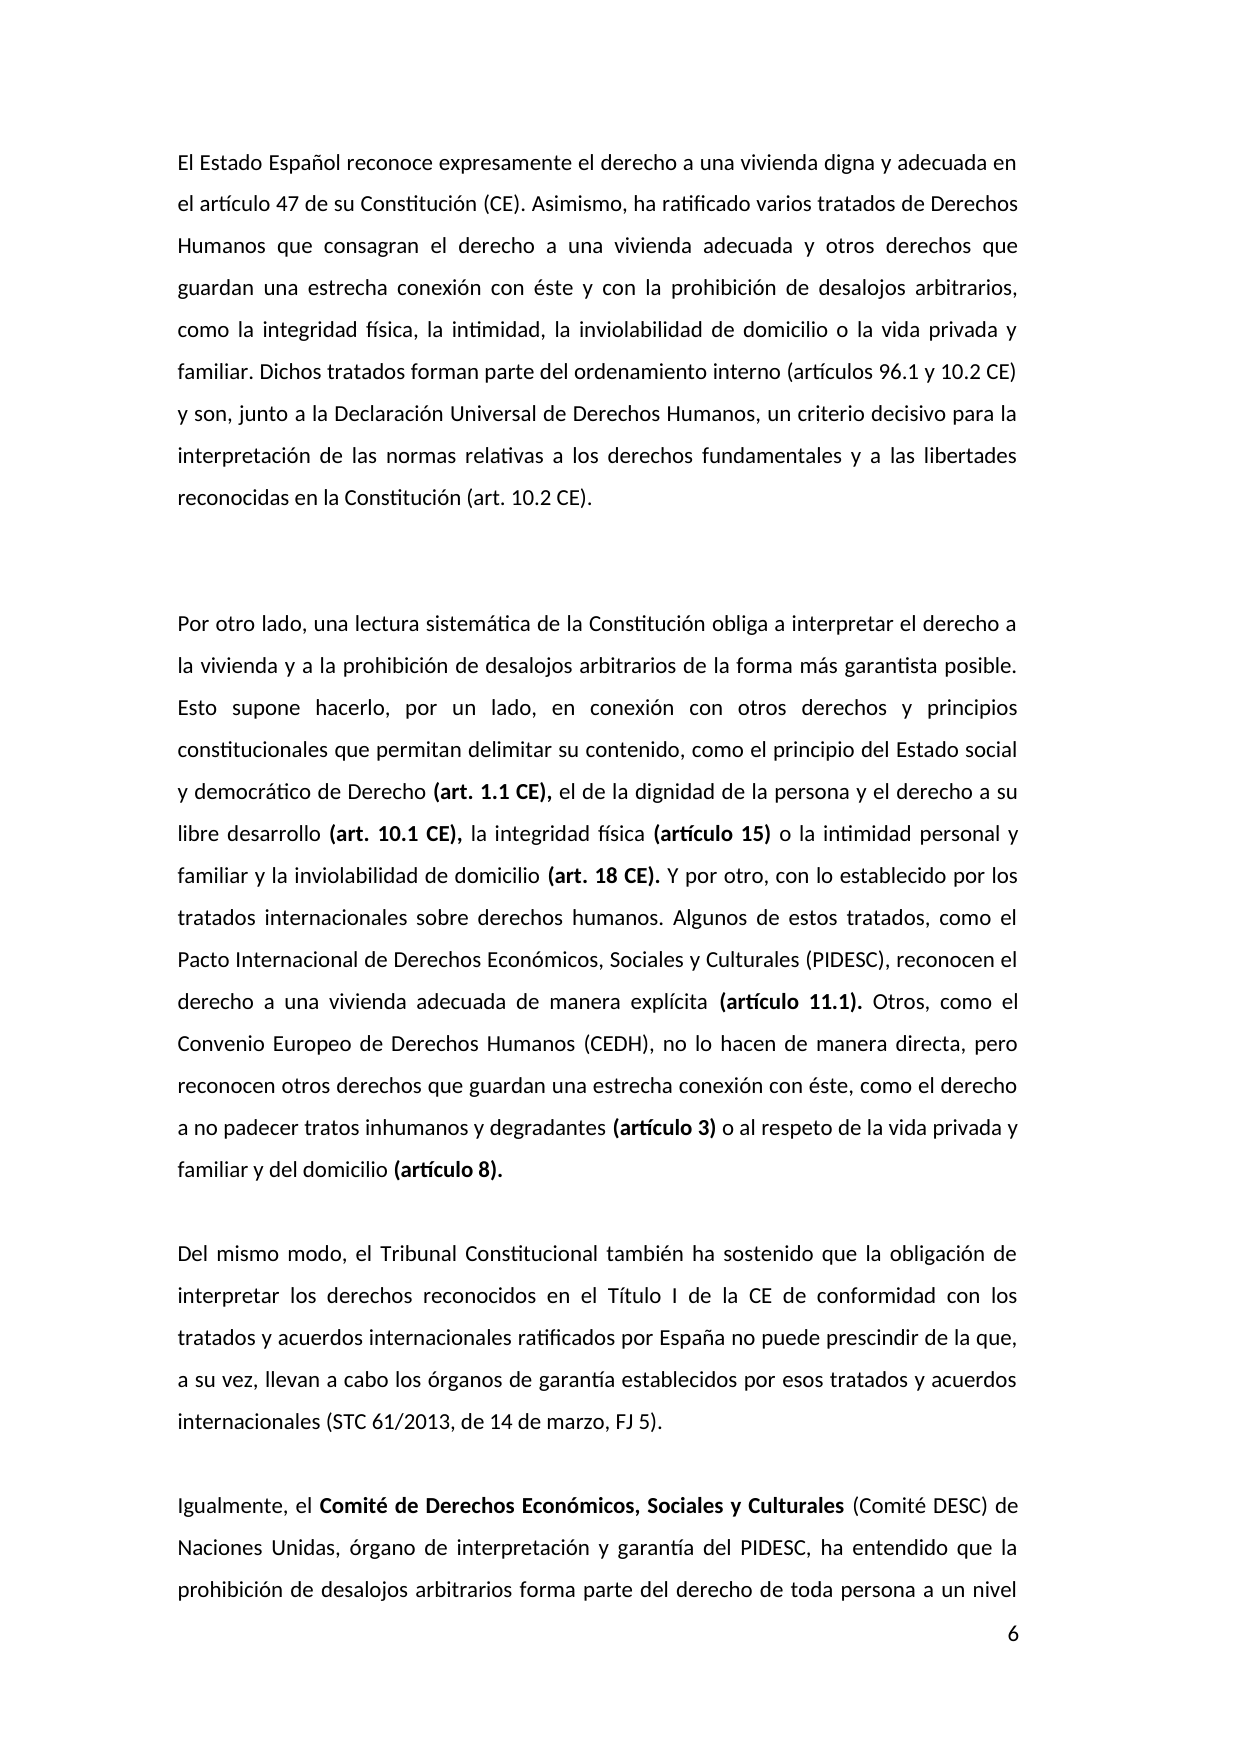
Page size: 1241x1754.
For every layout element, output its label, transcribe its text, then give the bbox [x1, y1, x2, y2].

text Por otro lado, una lectura sistemática de la Constitución obliga a interpretar el derecho a la vivienda y a la prohibición de desalojos arbitrarios de la forma más garantista posible. Esto supone hacerlo, por un lado, en conexión con otros derechos y principios constitucionales que permitan delimitar su contenido, como el principio del Estado social y democrático de Derecho (art. 1.1 CE), el de la dignidad de la persona y el derecho a su libre desarrollo (art. 10.1 CE), la integridad física (artículo 15) o la intimidad personal y familiar y la inviolabilidad de domicilio (art. 18 CE). Y por otro, con lo establecido por los tratados internacionales sobre derechos humanos. Algunos de estos tratados, como el Pacto Internacional de Derechos Económicos, Sociales y Culturales (PIDESC), reconocen el derecho a una vivienda adecuada de manera explícita (artículo 11.1). Otros, como el Convenio Europeo de Derechos Humanos (CEDH), no lo hacen de manera directa, pero reconocen otros derechos que guardan una estrecha conexión con éste, como el derecho a no padecer tratos inhumanos y degradantes (artículo 3) o al respeto de la vida privada y familiar y del domicilio (artículo 8). [177, 651, 1019, 1225]
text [177, 1533, 1019, 1603]
text Del mismo modo, el Tribunal Constitucional también ha sostenido que la obligación de interpretar los derechos reconocidos en el Título I de la CE de conformidad con los tratados y acuerdos internacionales ratificados por España no puede prescindir de la que, a su vez, llevan a cabo los órganos de garantía establecidos por esos tratados y acuerdos internacionales (STC 61/2013, de 14 de marzo, FJ 5). [177, 1281, 1019, 1477]
text El Estado Español reconoce expresamente el derecho a una vivienda digna y adecuada en el artículo 47 de su Constitución (CE). Asimismo, ha ratificado varios tratados de Derechos Humanos que consagran el derecho a una vivienda adecuada y otros derechos que guardan una estrecha conexión con éste y con la prohibición de desalojos arbitrarios, como la integridad física, la intimidad, la inviolabilidad de domicilio o la vida privada y familiar. Dichos tratados forman parte del ordenamiento interno (artículos 96.1 y 10.2 CE) y son, junto a la Declaración Universal de Derechos Humanos, un criterio decisivo para la interpretación de las normas relativas a los derechos fundamentales y a las libertades reconocidas en la Constitución (art. 10.2 CE). [177, 189, 1019, 553]
